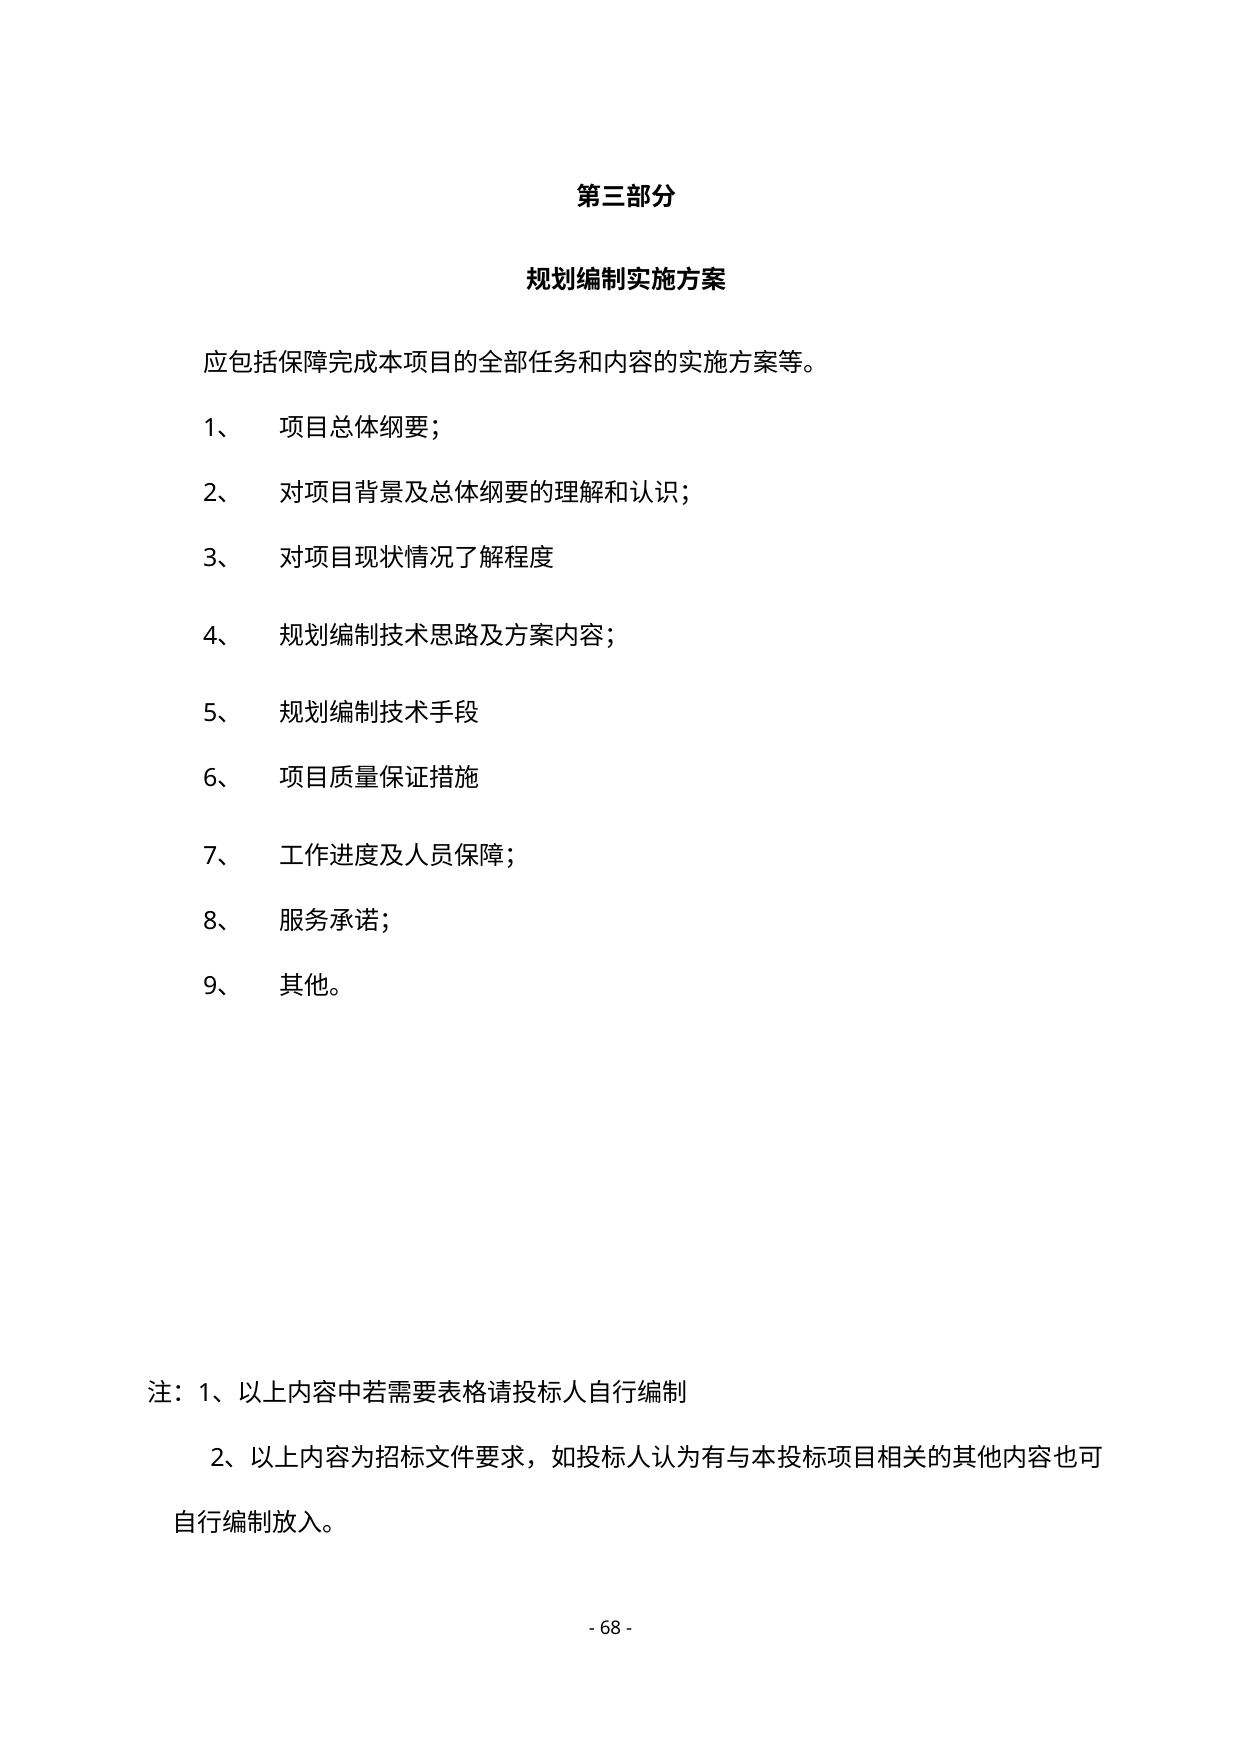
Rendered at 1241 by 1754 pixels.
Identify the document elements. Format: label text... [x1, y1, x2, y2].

list 规划编制技术思路及方案内容； [203, 601, 1104, 666]
list 对项目现状情况了解程度 [203, 523, 1104, 588]
list 服务承诺； [203, 886, 1104, 951]
list 规划编制技术手段 [203, 678, 1104, 743]
text 2、以上内容为招标文件要求，如投标人认为有与本投标项目相关的其他内容也可自行编制放入。 [173, 1423, 1104, 1553]
text 应包括保障完成本项目的全部任务和内容的实施方案等。 [153, 328, 1104, 393]
list 对项目背景及总体纲要的理解和认识； [203, 458, 1104, 523]
text 规划编制实施方案 [148, 245, 1104, 310]
list 工作进度及人员保障； [203, 821, 1104, 886]
list 项目质量保证措施 [203, 743, 1104, 808]
list 项目总体纲要； [203, 393, 1104, 458]
text 注：1、以上内容中若需要表格请投标人自行编制 [148, 1358, 1104, 1423]
list 其他。 [203, 951, 1104, 1016]
text 第三部分 [148, 162, 1104, 227]
